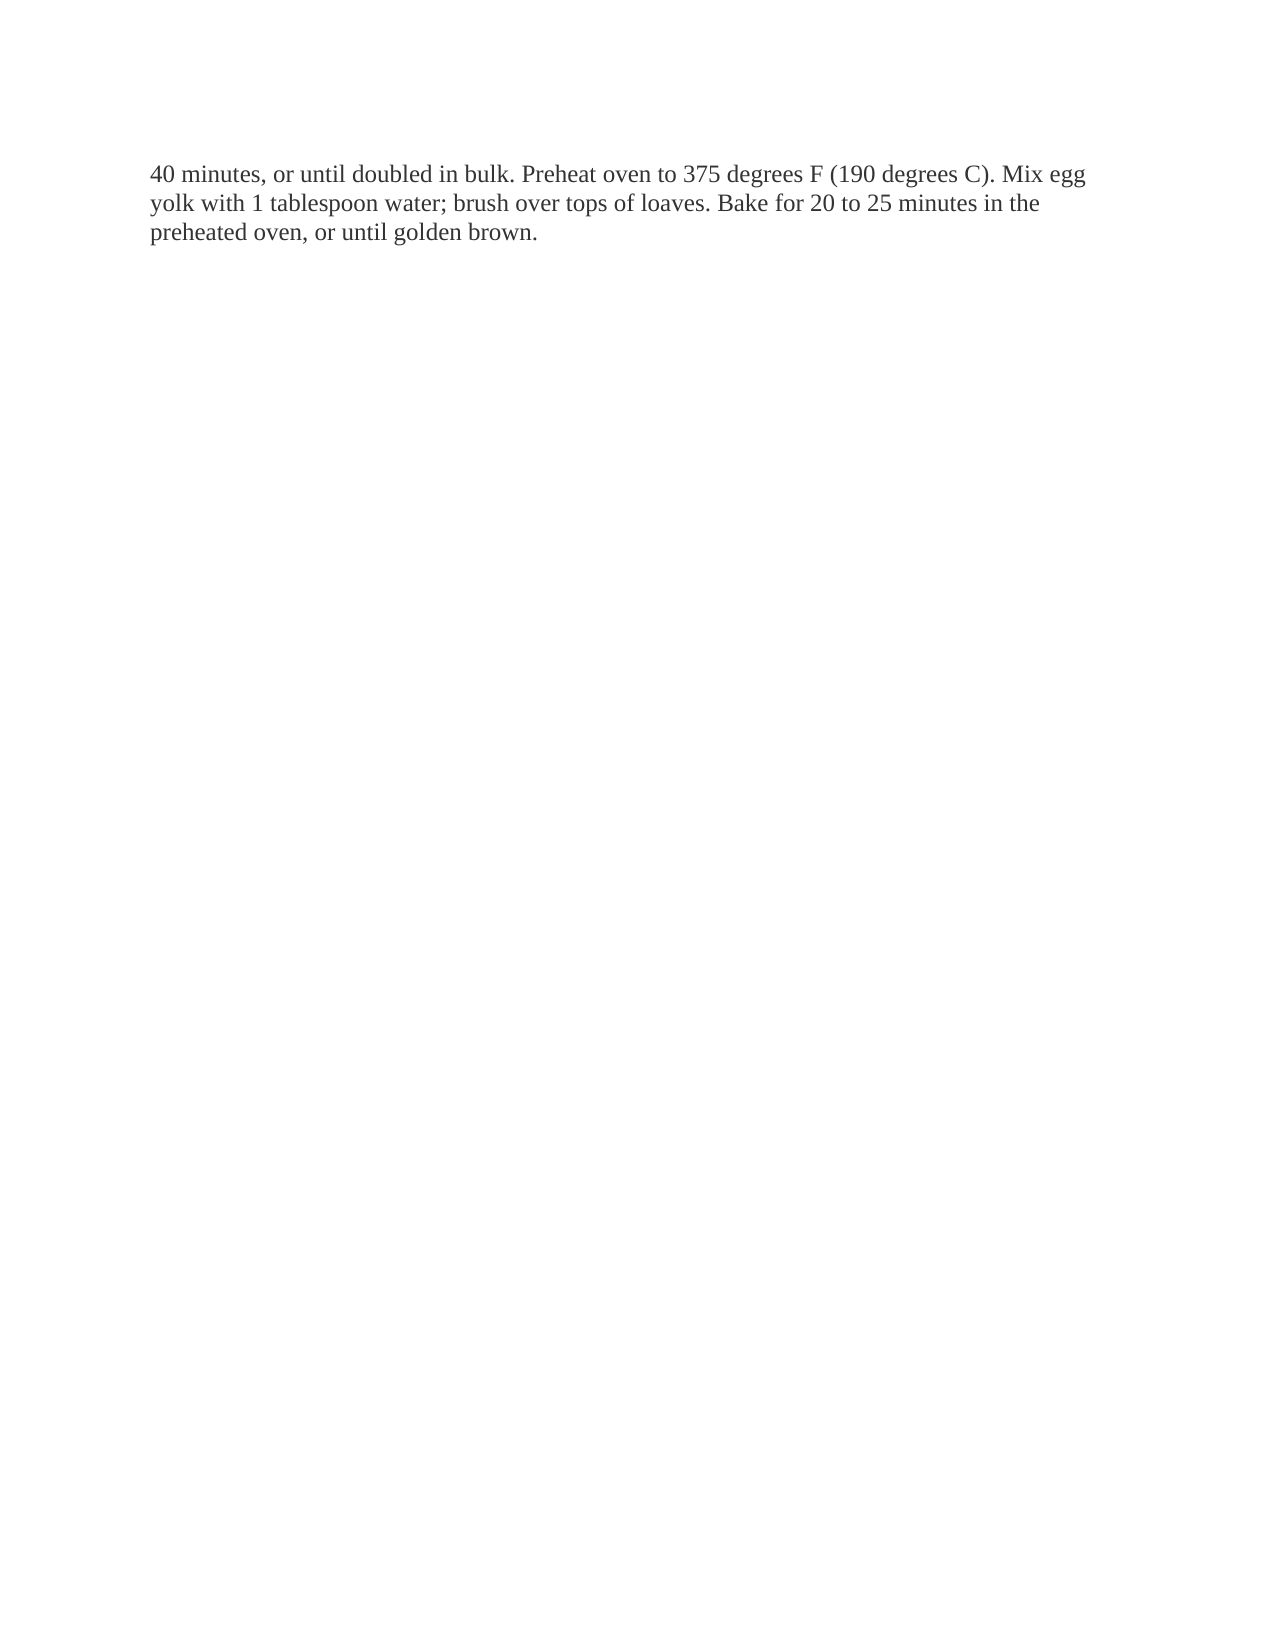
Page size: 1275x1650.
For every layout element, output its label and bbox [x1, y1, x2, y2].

text [150, 159, 1125, 245]
